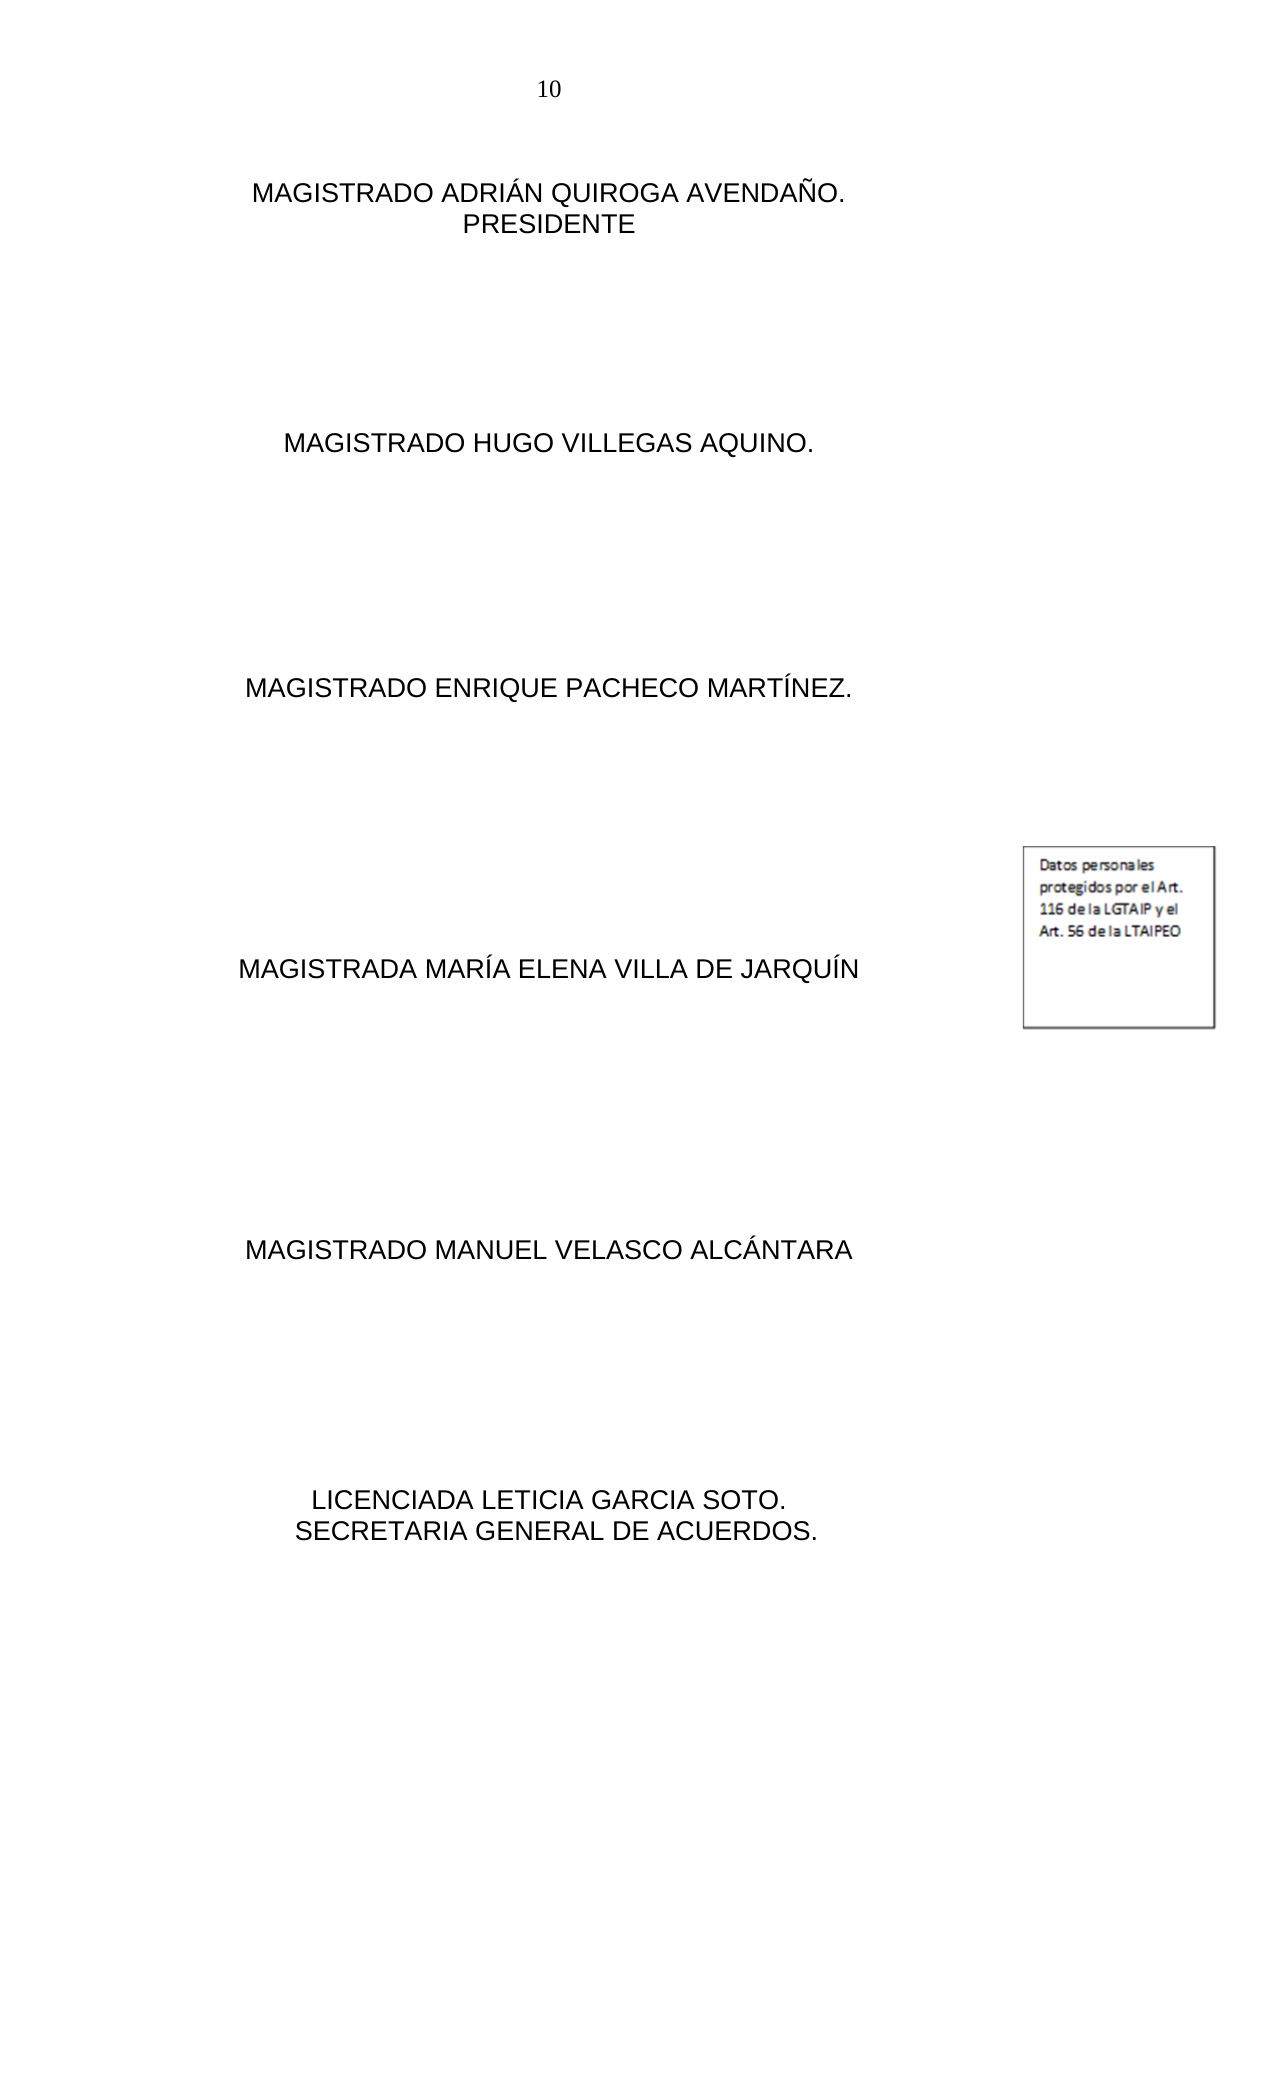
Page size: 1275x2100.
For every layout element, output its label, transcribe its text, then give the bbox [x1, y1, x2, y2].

text MAGISTRADO MANUEL VELASCO ALCÁNTARA [118, 1234, 980, 1265]
picture [1022, 846, 1218, 1031]
text MAGISTRADO ADRIÁN QUIROGA AVENDAÑO. [118, 177, 980, 208]
text MAGISTRADO ENRIQUE PACHECO MARTÍNEZ. [118, 672, 980, 703]
text MAGISTRADA MARÍA ELENA VILLA DE JARQUÍN [118, 953, 980, 984]
text LICENCIADA LETICIA GARCIA SOTO. [118, 1484, 980, 1515]
text SECRETARIA GENERAL DE ACUERDOS. [118, 1515, 980, 1547]
text PRESIDENTE [118, 208, 980, 240]
text MAGISTRADO HUGO VILLEGAS AQUINO. [118, 427, 980, 458]
